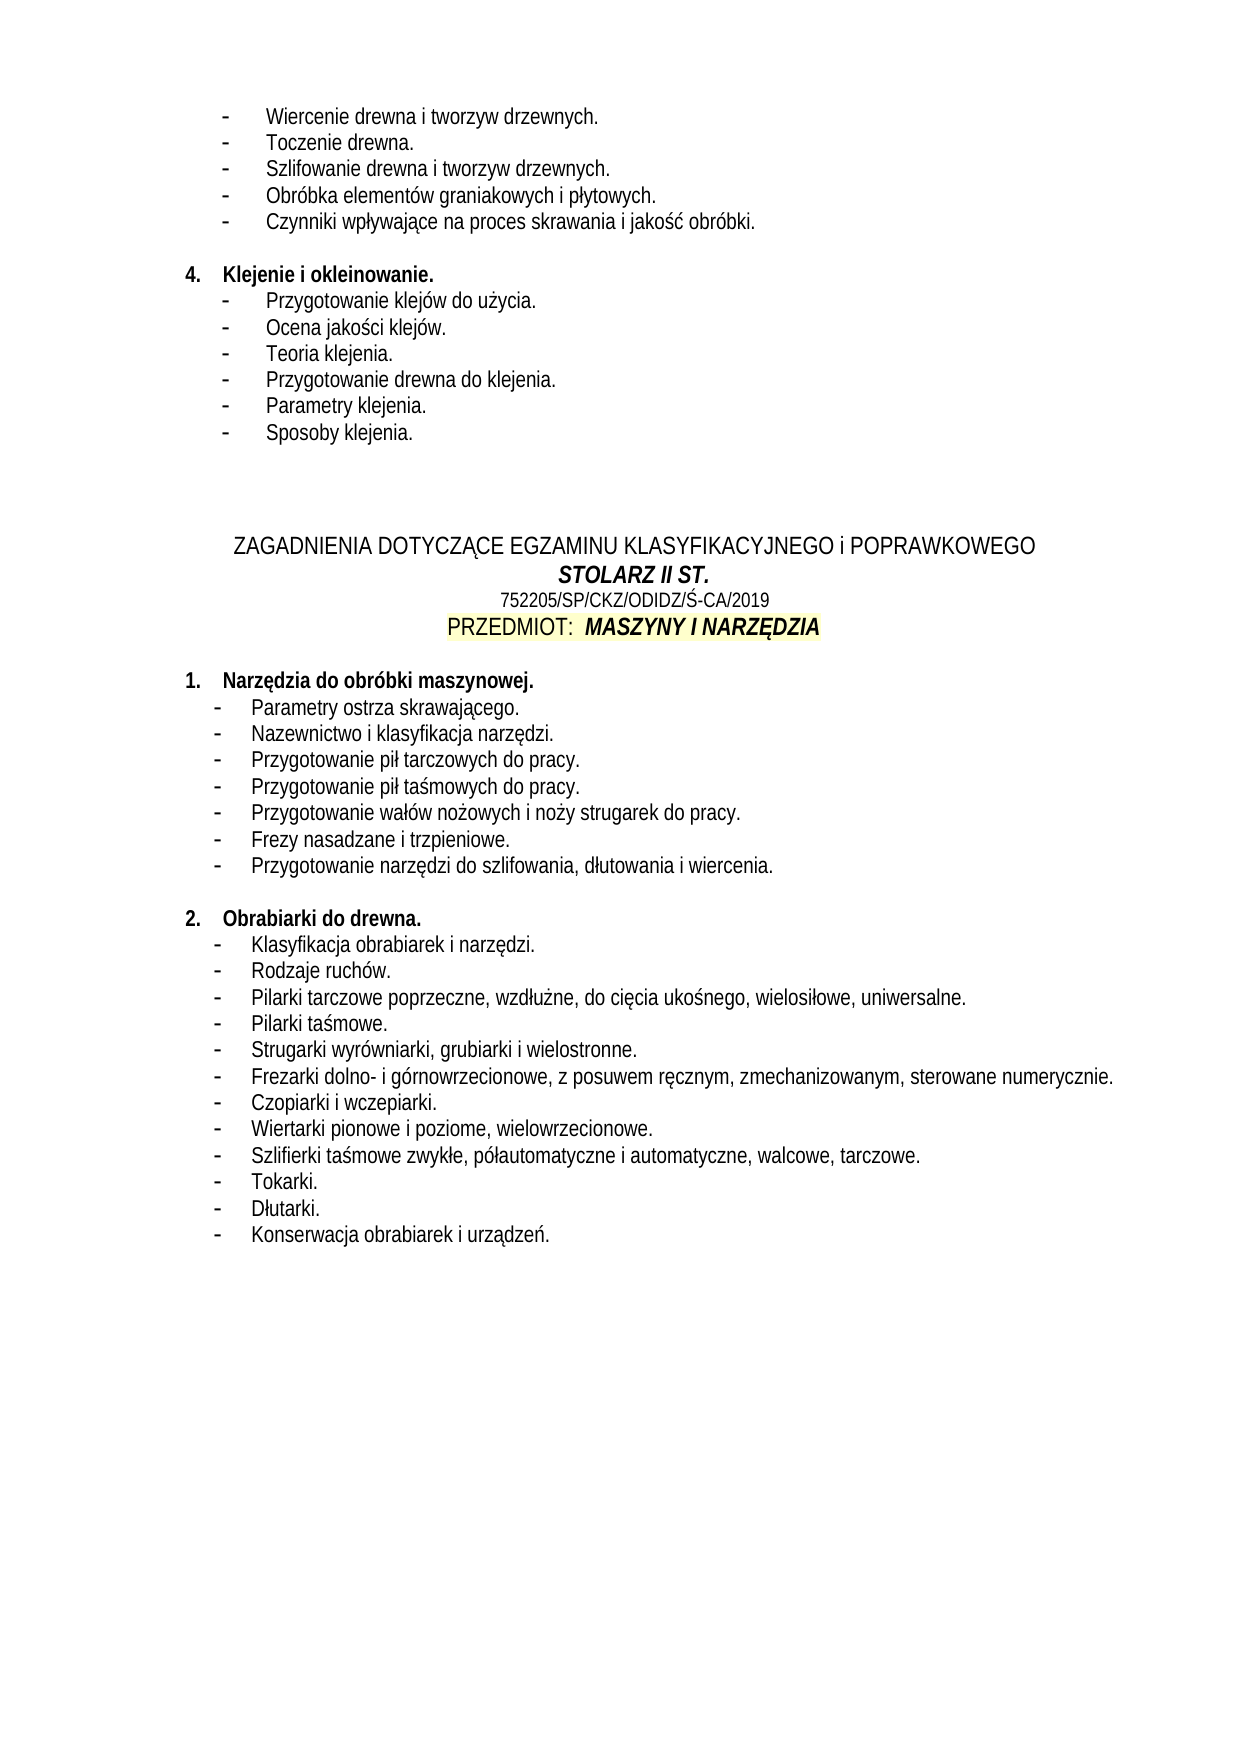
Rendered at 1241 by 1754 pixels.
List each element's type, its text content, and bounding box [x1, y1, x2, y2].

list Przygotowanie drewna do klejenia. [222, 366, 1122, 392]
list Parametry ostrza skrawającego. [214, 694, 1122, 720]
list Przygotowanie wałów nożowych i noży strugarek do pracy. [214, 799, 1122, 826]
list Pilarki taśmowe. [214, 1010, 1122, 1036]
list Rodzaje ruchów. [214, 957, 1122, 984]
text PRZEDMIOT: MASZYNY I NARZĘDZIA [148, 612, 1122, 641]
list Czopiarki i wczepiarki. [214, 1089, 1122, 1115]
list Obrabiarki do drewna. [185, 904, 1122, 931]
list Obróbka elementów graniakowych i płytowych. [222, 182, 1122, 208]
list Narzędzia do obróbki maszynowej. [185, 667, 1122, 694]
list Dłutarki. [214, 1194, 1122, 1221]
list Pilarki tarczowe poprzeczne, wzdłużne, do cięcia ukośnego, wielosiłowe, uniwersalne. [214, 984, 1122, 1010]
list Klasyfikacja obrabiarek i narzędzi. [214, 931, 1122, 957]
list Parametry klejenia. [222, 392, 1122, 419]
list Szlifierki taśmowe zwykłe, półautomatyczne i automatyczne, walcowe, tarczowe. [214, 1142, 1122, 1168]
list Teoria klejenia. [222, 340, 1122, 366]
list Wiertarki pionowe i poziome, wielowrzecionowe. [214, 1115, 1122, 1142]
list Konserwacja obrabiarek i urządzeń. [214, 1221, 1122, 1247]
list Frezarki dolno- i górnowrzecionowe, z posuwem ręcznym, zmechanizowanym, sterowane numerycznie. [214, 1063, 1122, 1089]
text 752205/SP/CKZ/ODIDZ/Ś-CA/2019 [148, 588, 1122, 612]
text ZAGADNIENIA DOTYCZĄCE EGZAMINU KLASYFIKACYJNEGO i POPRAWKOWEGO [148, 531, 1122, 560]
text STOLARZ II ST. [148, 560, 1122, 588]
list Przygotowanie narzędzi do szlifowania, dłutowania i wiercenia. [214, 852, 1122, 878]
list Wiercenie drewna i tworzyw drzewnych. [222, 103, 1122, 129]
list Przygotowanie klejów do użycia. [222, 287, 1122, 313]
list Szlifowanie drewna i tworzyw drzewnych. [222, 155, 1122, 182]
list Toczenie drewna. [222, 129, 1122, 155]
list Nazewnictwo i klasyfikacja narzędzi. [214, 720, 1122, 746]
list Klejenie i okleinowanie. [185, 261, 1122, 287]
list Przygotowanie pił tarczowych do pracy. [214, 746, 1122, 773]
list Ocena jakości klejów. [222, 313, 1122, 340]
list Przygotowanie pił taśmowych do pracy. [214, 773, 1122, 799]
list Czynniki wpływające na proces skrawania i jakość obróbki. [222, 208, 1122, 234]
list Tokarki. [214, 1168, 1122, 1194]
list Frezy nasadzane i trzpieniowe. [214, 826, 1122, 852]
list Strugarki wyrówniarki, grubiarki i wielostronne. [214, 1036, 1122, 1063]
list Sposoby klejenia. [222, 419, 1122, 445]
